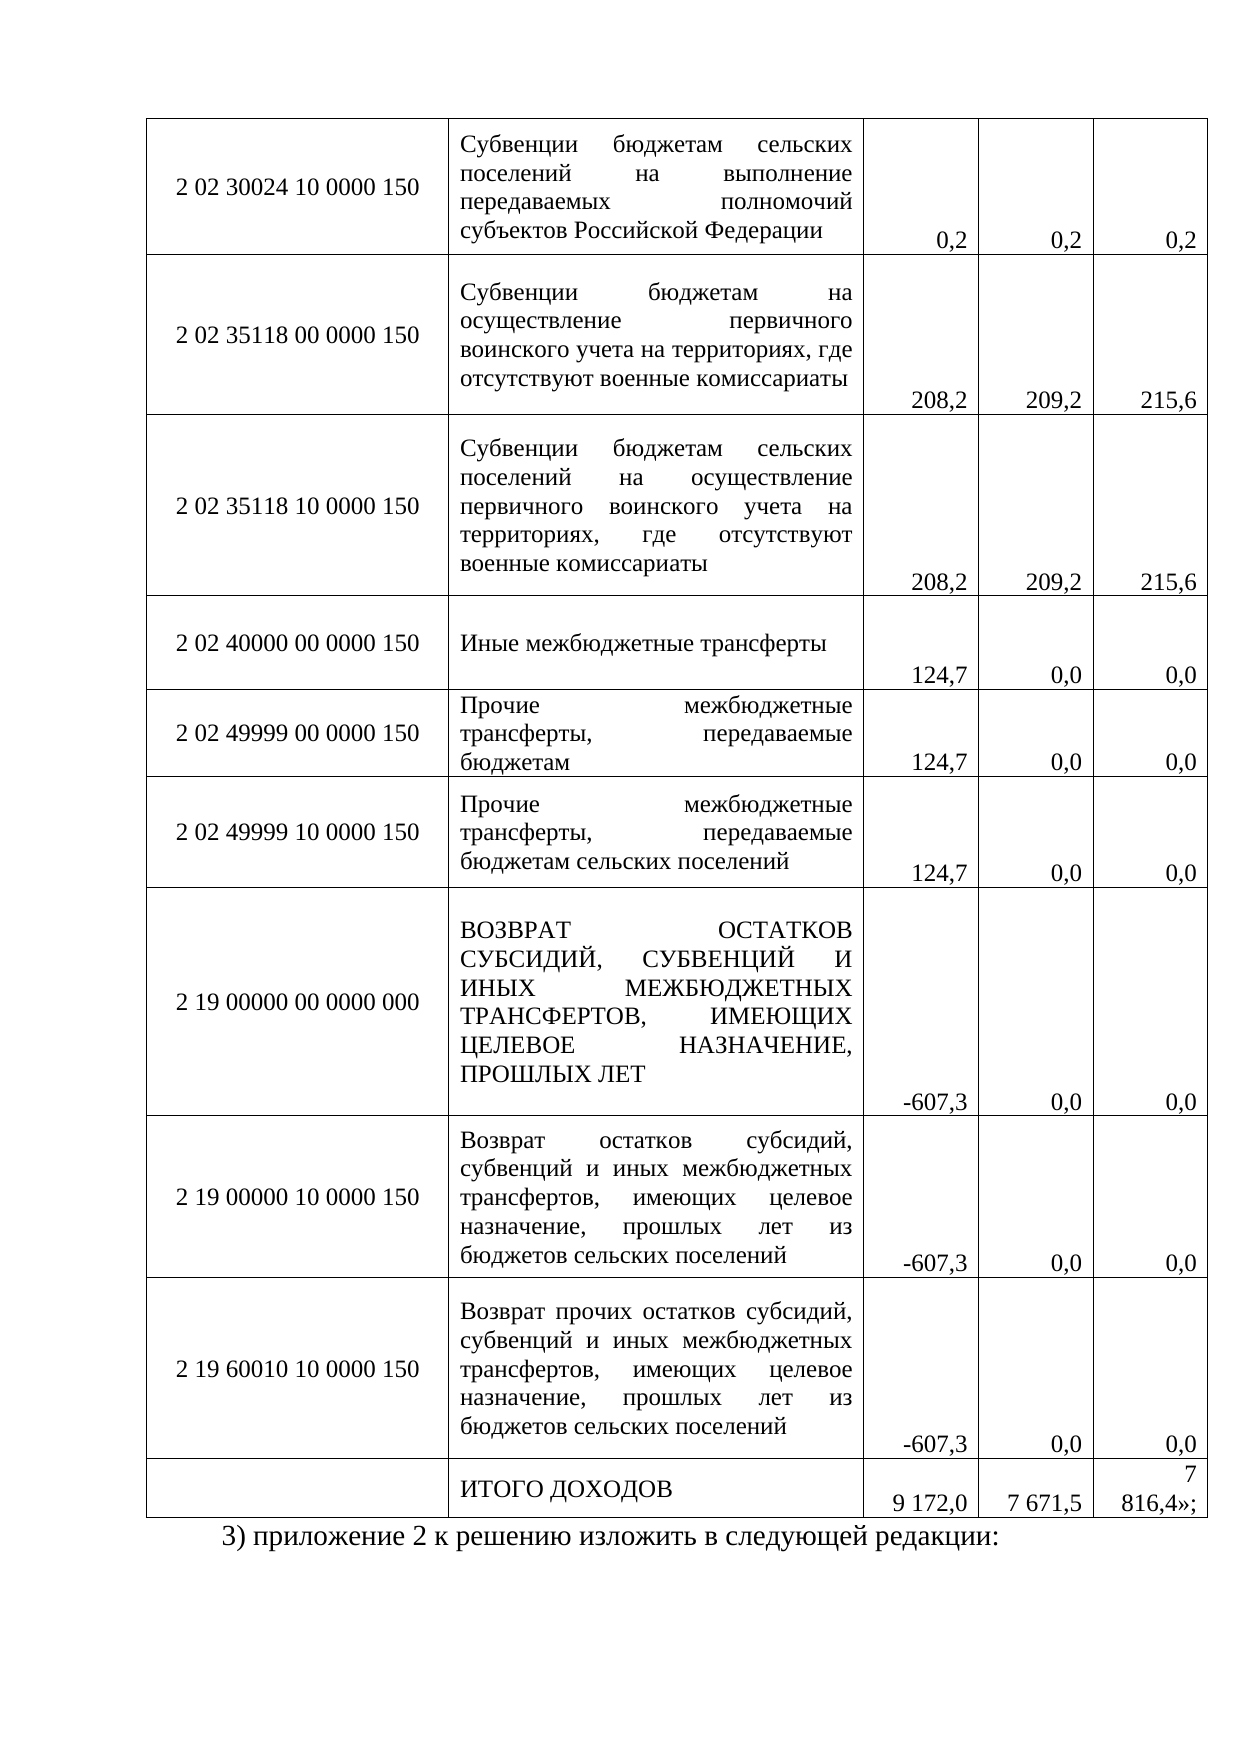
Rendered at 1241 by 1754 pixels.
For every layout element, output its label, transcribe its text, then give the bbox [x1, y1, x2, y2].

table_cell 0,0 [979, 1116, 1093, 1277]
table_cell 0,0 [1094, 777, 1207, 887]
table_cell Прочие межбюджетные трансферты, передаваемые бюджетам [449, 690, 863, 776]
table_cell ИТОГО ДОХОДОВ [449, 1459, 863, 1517]
table_cell 2 19 00000 10 0000 150 [147, 1116, 448, 1277]
table_cell Иные межбюджетные трансферты [449, 596, 863, 689]
table_cell 124,7 [864, 596, 978, 689]
table_cell Субвенции бюджетам сельских поселений на выполнение передаваемых полномочий субъектов Российской Федерации [449, 119, 863, 254]
table_cell 208,2 [864, 415, 978, 595]
table_cell 9 172,0 [864, 1459, 978, 1517]
table_cell 0,2 [1094, 119, 1207, 254]
table_cell 0,0 [1094, 690, 1207, 776]
table_cell 209,2 [979, 415, 1093, 595]
table_cell 2 02 49999 10 0000 150 [147, 777, 448, 887]
table_cell 2 19 00000 00 0000 000 [147, 888, 448, 1115]
table_cell Субвенции бюджетам на осуществление первичного воинского учета на территориях, где отсутствуют военные комиссариаты [449, 255, 863, 414]
table_cell ВОЗВРАТ ОСТАТКОВ СУБСИДИЙ, СУБВЕНЦИЙ И ИНЫХ МЕЖБЮДЖЕТНЫХ ТРАНСФЕРТОВ, ИМЕЮЩИХ ЦЕЛЕВОЕ НАЗНАЧЕНИЕ, ПРОШЛЫХ ЛЕТ [449, 888, 863, 1115]
table_cell 0,2 [979, 119, 1093, 254]
table_cell -607,3 [864, 1116, 978, 1277]
table_cell 0,2 [864, 119, 978, 254]
table_cell -607,3 [864, 1278, 978, 1458]
table_cell Прочие межбюджетные трансферты, передаваемые бюджетам сельских поселений [449, 777, 863, 887]
table_cell 7 671,5 [979, 1459, 1093, 1517]
table_cell 0,0 [979, 888, 1093, 1115]
table_cell 124,7 [864, 690, 978, 776]
table_cell 0,0 [1094, 1278, 1207, 1458]
table_cell 0,0 [1094, 888, 1207, 1115]
table_cell 208,2 [864, 255, 978, 414]
table_cell 0,0 [1094, 596, 1207, 689]
table_cell 0,0 [979, 690, 1093, 776]
table_cell Субвенции бюджетам сельских поселений на осуществление первичного воинского учета на территориях, где отсутствуют военные комиссариаты [449, 415, 863, 595]
table_cell 2 19 60010 10 0000 150 [147, 1278, 448, 1458]
table_cell 209,2 [979, 255, 1093, 414]
table_cell Возврат остатков субсидий, субвенций и иных межбюджетных трансфертов, имеющих целевое назначение, прошлых лет из бюджетов сельских поселений [449, 1116, 863, 1277]
table_cell 0,0 [1094, 1116, 1207, 1277]
table_cell 2 02 30024 10 0000 150 [147, 119, 448, 254]
table_cell 0,0 [979, 1278, 1093, 1458]
table_cell 0,0 [979, 596, 1093, 689]
table_cell [147, 1459, 448, 1517]
table_cell 0,0 [979, 777, 1093, 887]
table_cell 2 02 35118 10 0000 150 [147, 415, 448, 595]
text 3) приложение 2 к решению изложить в следующей редакции: [148, 1518, 1181, 1551]
table_cell -607,3 [864, 888, 978, 1115]
table_cell 215,6 [1094, 255, 1207, 414]
table_cell 7 816,4»; [1094, 1459, 1207, 1517]
table_cell 2 02 49999 00 0000 150 [147, 690, 448, 776]
table_cell Возврат прочих остатков субсидий, субвенций и иных межбюджетных трансфертов, имеющих целевое назначение, прошлых лет из бюджетов сельских поселений [449, 1278, 863, 1458]
table_cell 124,7 [864, 777, 978, 887]
table_cell 2 02 35118 00 0000 150 [147, 255, 448, 414]
table_cell 215,6 [1094, 415, 1207, 595]
table_cell 2 02 40000 00 0000 150 [147, 596, 448, 689]
